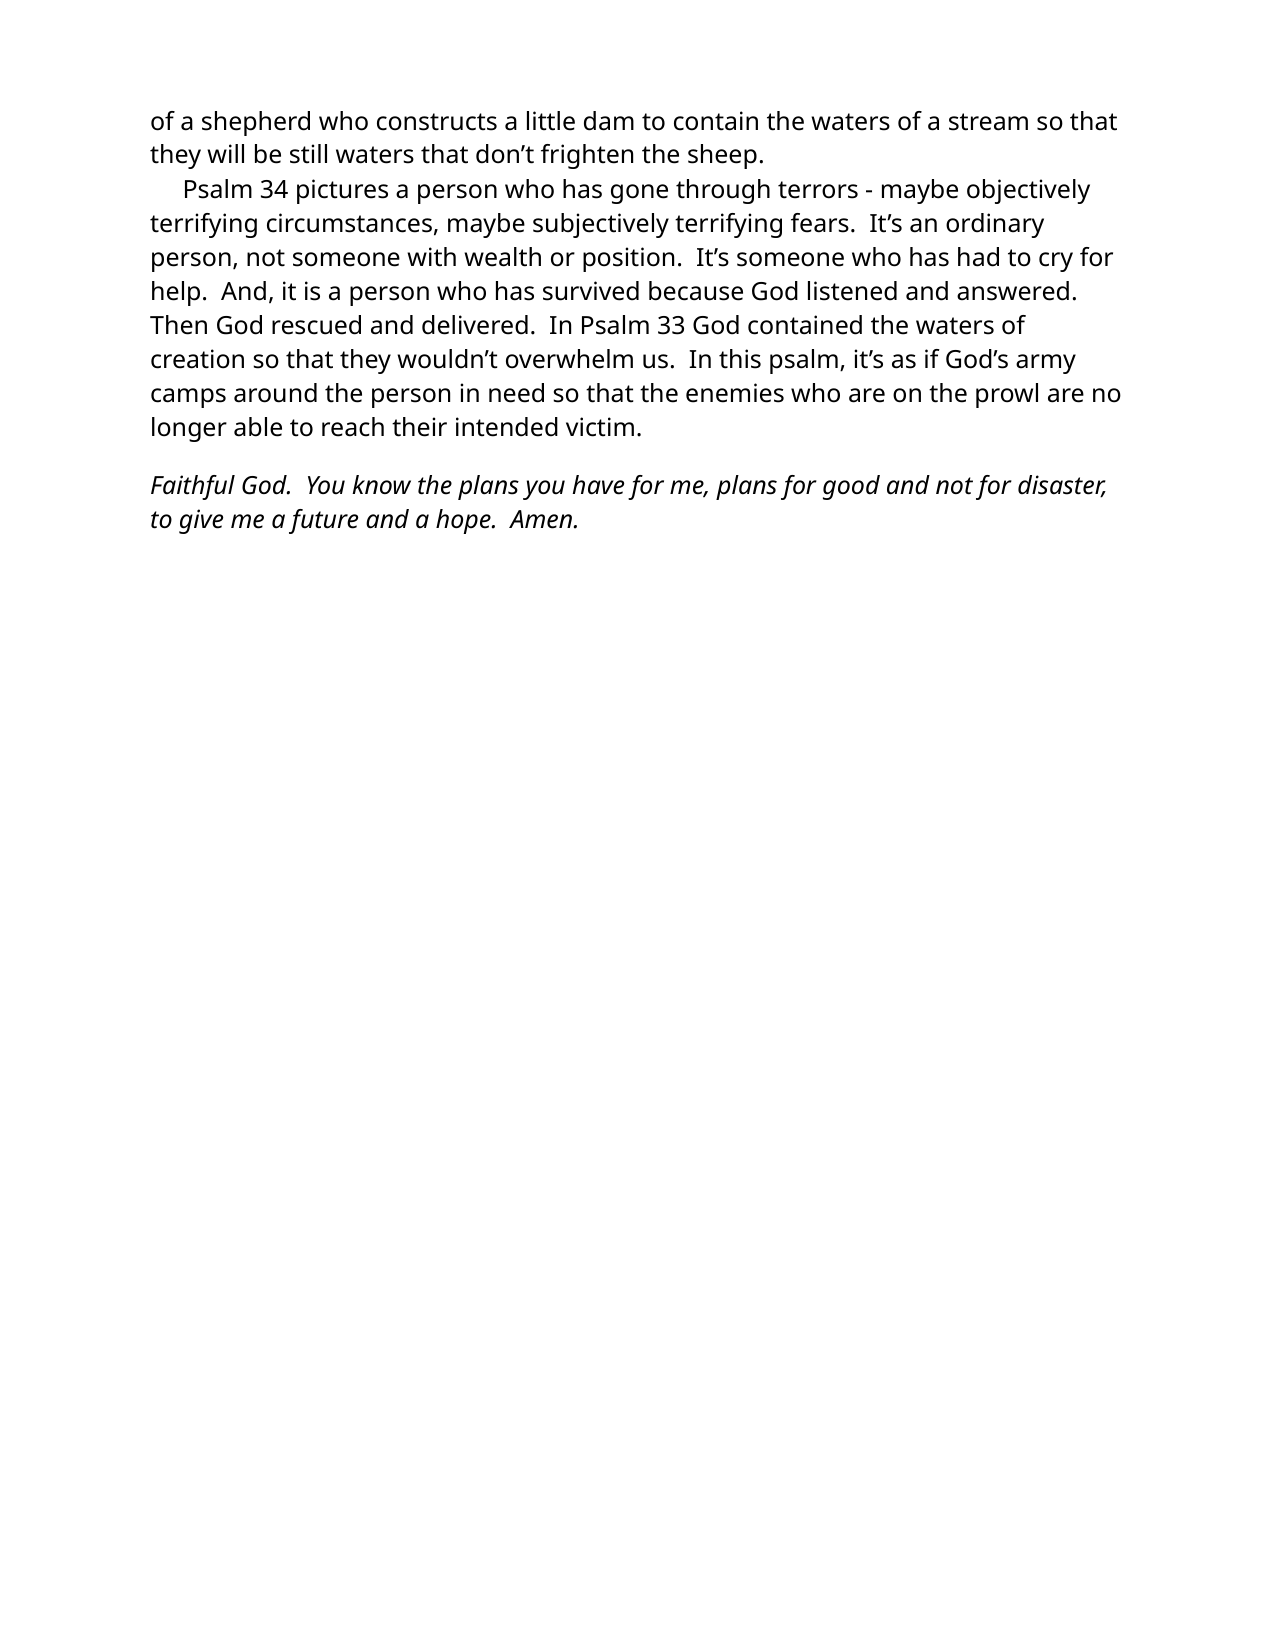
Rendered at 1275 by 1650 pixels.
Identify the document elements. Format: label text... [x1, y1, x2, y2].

text Psalm 34 pictures a person who has gone through terrors - maybe objectively terrifying circumstances, maybe subjectively terrifying fears. It’s an ordinary person, not someone with wealth or position. It’s someone who has had to cry for help. And, it is a person who has survived because God listened and answered. Then God rescued and delivered. In Psalm 33 God contained the waters of creation so that they wouldn’t overwhelm us. In this psalm, it’s as if God’s army camps around the person in need so that the enemies who are on the prowl are no longer able to reach their intended victim. [150, 171, 1125, 444]
text Faithful God. You know the plans you have for me, plans for good and not for disaster, to give me a future and a hope. Amen. [150, 468, 1125, 536]
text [150, 103, 1125, 171]
